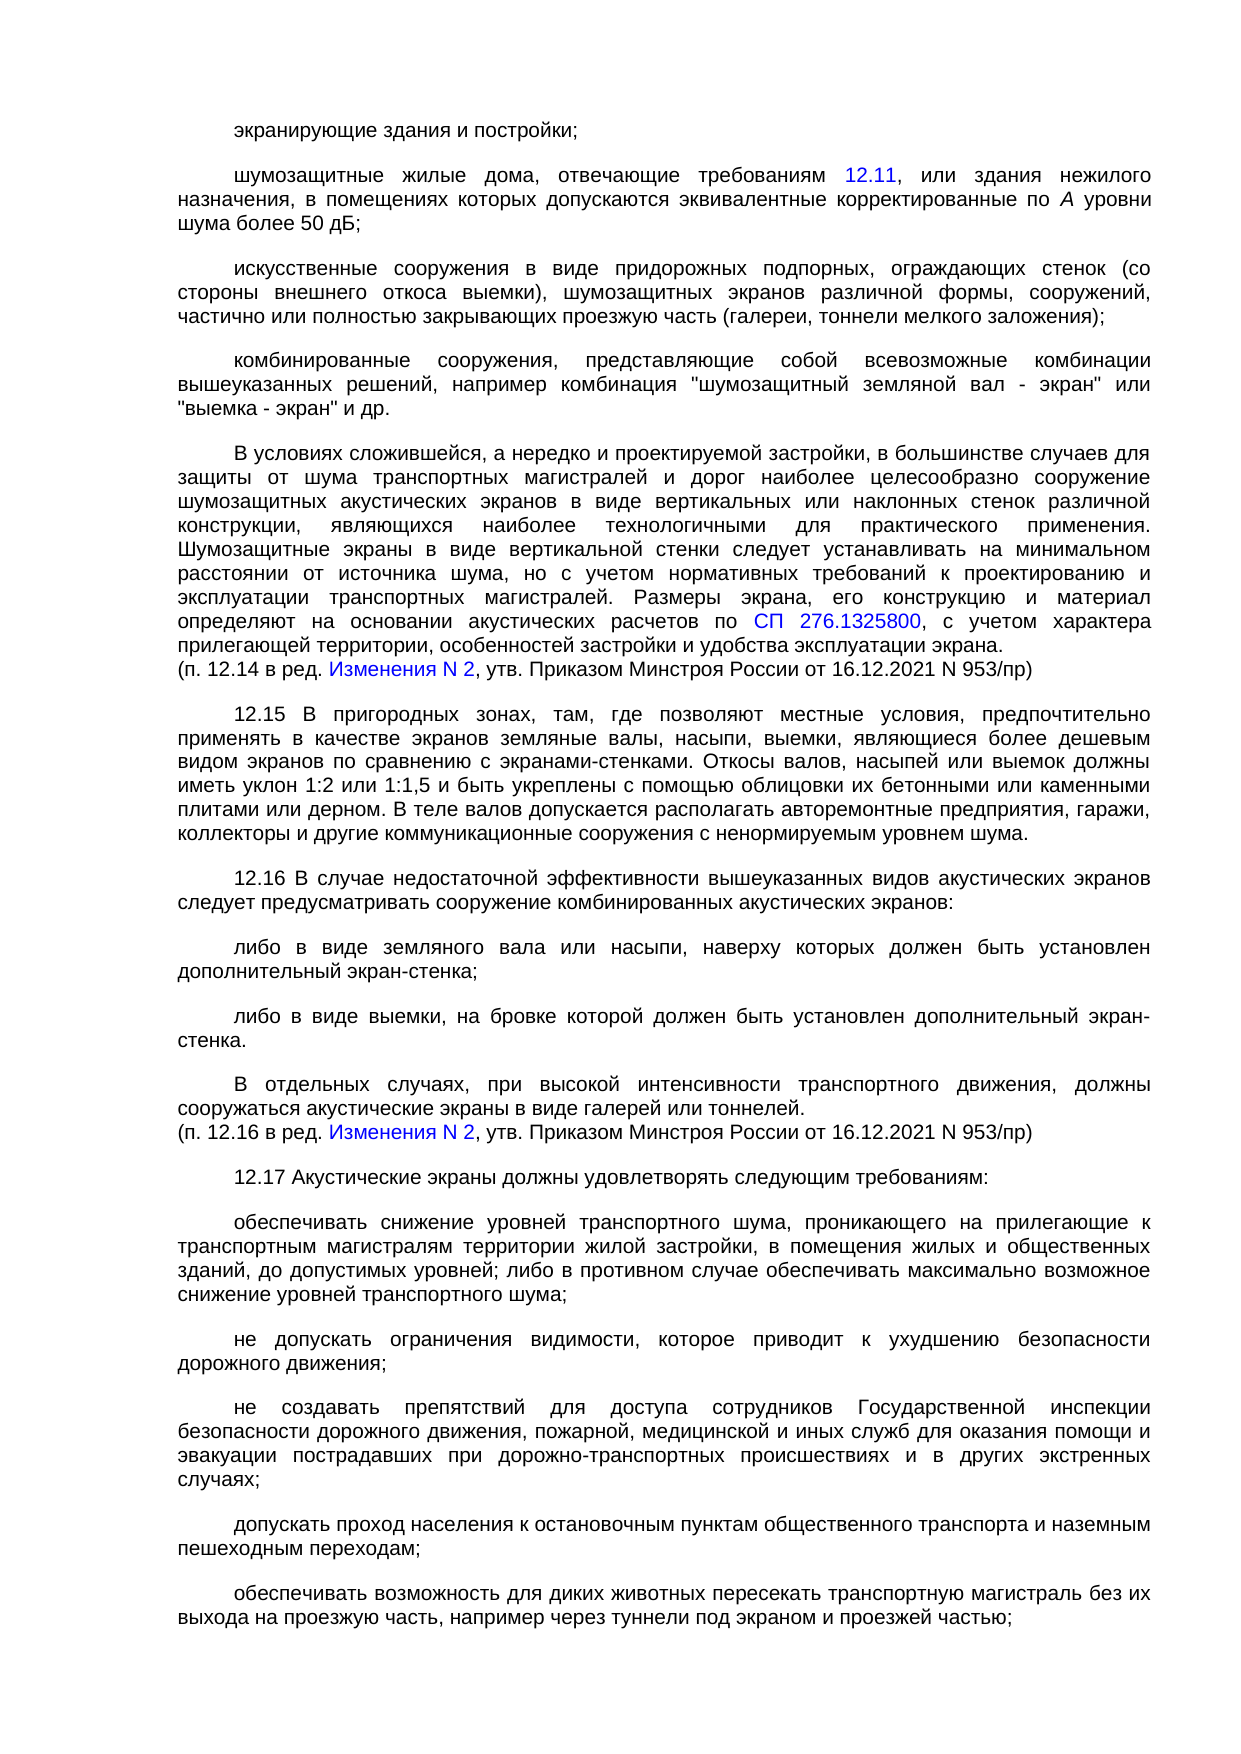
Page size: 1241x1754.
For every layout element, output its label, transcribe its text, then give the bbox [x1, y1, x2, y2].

text (п. 12.16 в ред. Изменения N 2, утв. Приказом Минстроя России от 16.12.2021 N 953/пр) [177, 1120, 1152, 1144]
text не допускать ограничения видимости, которое приводит к ухудшению безопасности дорожного движения; [177, 1326, 1152, 1374]
text шумозащитные жилые дома, отвечающие требованиям 12.11, или здания нежилого назначения, в помещениях которых допускаются эквивалентные корректированные по A уровни шума более 50 дБ; [177, 163, 1152, 235]
text экранирующие здания и постройки; [177, 118, 1152, 142]
text 12.15 В пригородных зонах, там, где позволяют местные условия, предпочтительно применять в качестве экранов земляные валы, насыпи, выемки, являющиеся более дешевым видом экранов по сравнению с экранами-стенками. Откосы валов, насыпей или выемок должны иметь уклон 1:2 или 1:1,5 и быть укреплены с помощью облицовки их бетонными или каменными плитами или дерном. В теле валов допускается располагать авторемонтные предприятия, гаражи, коллекторы и другие коммуникационные сооружения с ненормируемым уровнем шума. [177, 701, 1152, 845]
text искусственные сооружения в виде придорожных подпорных, ограждающих стенок (со стороны внешнего откоса выемки), шумозащитных экранов различной формы, сооружений, частично или полностью закрывающих проезжую часть (галереи, тоннели мелкого заложения); [177, 256, 1152, 327]
text не создавать препятствий для доступа сотрудников Государственной инспекции безопасности дорожного движения, пожарной, медицинской и иных служб для оказания помощи и эвакуации пострадавших при дорожно-транспортных происшествиях и в других экстренных случаях; [177, 1395, 1152, 1491]
text обеспечивать снижение уровней транспортного шума, проникающего на прилегающие к транспортным магистралям территории жилой застройки, в помещения жилых и общественных зданий, до допустимых уровней; либо в противном случае обеспечивать максимально возможное снижение уровней транспортного шума; [177, 1210, 1152, 1306]
text обеспечивать возможность для диких животных пересекать транспортную магистраль без их выхода на проезжую часть, например через туннели под экраном и проезжей частью; [177, 1581, 1152, 1628]
text либо в виде земляного вала или насыпи, наверху которых должен быть установлен дополнительный экран-стенка; [177, 935, 1152, 983]
text комбинированные сооружения, представляющие собой всевозможные комбинации вышеуказанных решений, например комбинация "шумозащитный земляной вал - экран" или "выемка - экран" и др. [177, 348, 1152, 420]
text В отдельных случаях, при высокой интенсивности транспортного движения, должны сооружаться акустические экраны в виде галерей или тоннелей. [177, 1072, 1152, 1120]
text допускать проход населения к остановочным пунктам общественного транспорта и наземным пешеходным переходам; [177, 1512, 1152, 1560]
text В условиях сложившейся, а нередко и проектируемой застройки, в большинстве случаев для защиты от шума транспортных магистралей и дорог наиболее целесообразно сооружение шумозащитных акустических экранов в виде вертикальных или наклонных стенок различной конструкции, являющихся наиболее технологичными для практического применения. Шумозащитные экраны в виде вертикальной стенки следует устанавливать на минимальном расстоянии от источника шума, но с учетом нормативных требований к проектированию и эксплуатации транспортных магистралей. Размеры экрана, его конструкцию и материал определяют на основании акустических расчетов по СП 276.1325800, с учетом характера прилегающей территории, особенностей застройки и удобства эксплуатации экрана. [177, 441, 1152, 657]
text (п. 12.14 в ред. Изменения N 2, утв. Приказом Минстроя России от 16.12.2021 N 953/пр) [177, 657, 1152, 681]
text 12.16 В случае недостаточной эффективности вышеуказанных видов акустических экранов следует предусматривать сооружение комбинированных акустических экранов: [177, 866, 1152, 914]
text либо в виде выемки, на бровке которой должен быть установлен дополнительный экран-стенка. [177, 1003, 1152, 1051]
text 12.17 Акустические экраны должны удовлетворять следующим требованиям: [177, 1165, 1152, 1189]
